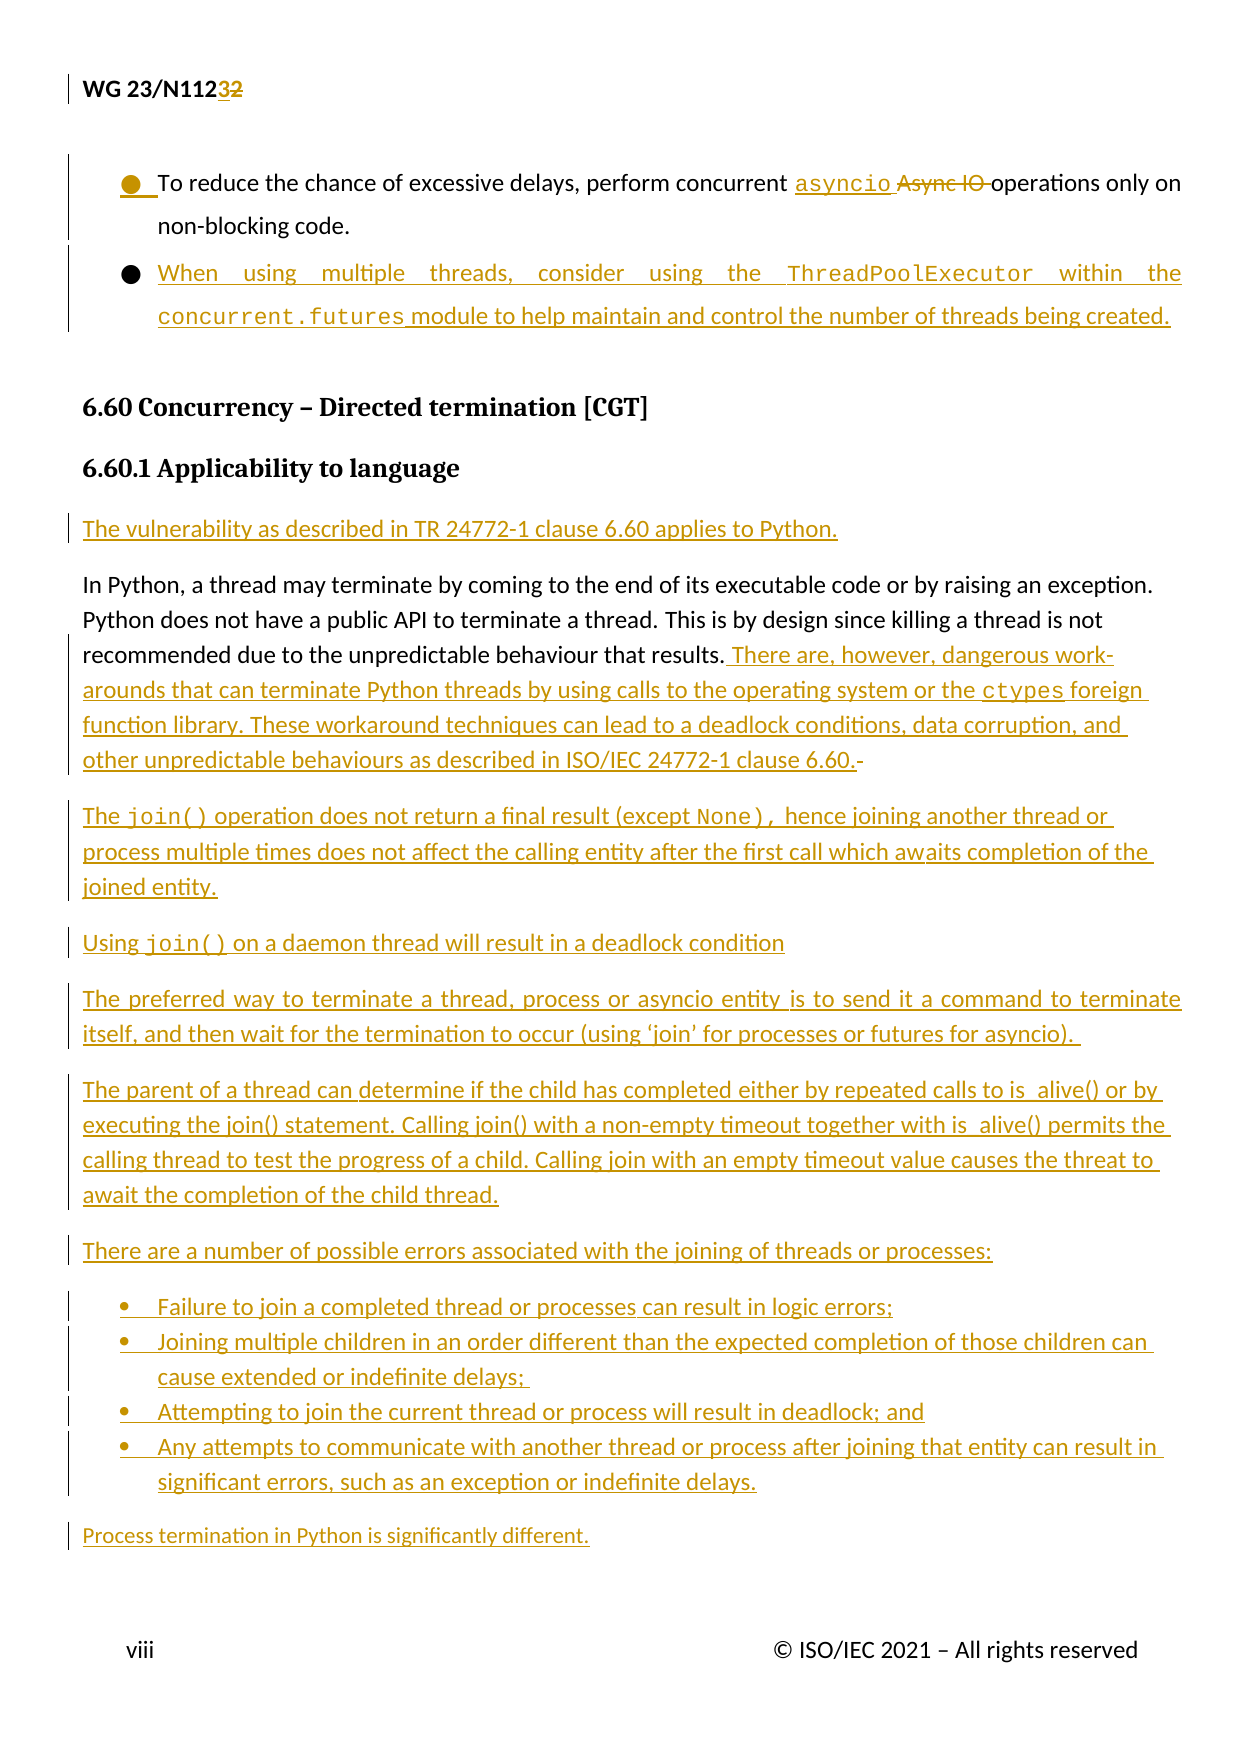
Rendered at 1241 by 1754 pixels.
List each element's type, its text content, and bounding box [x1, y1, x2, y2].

text In Python, a thread may terminate by coming to the end of its executable code or by raising an exception. Python does not have a public API to terminate a thread. This is by design since killing a thread is not recommended due to the unpredictable behaviour that results. [82, 569, 1182, 775]
subtitle 6.60.1 Applicability to language [82, 453, 1182, 484]
list To reduce the chance of excessive delays, perform concurrent operations only on non-blocking code. [120, 154, 1182, 240]
subtitle 6.60 Concurrency – Directed termination [CGT] [82, 392, 1182, 423]
